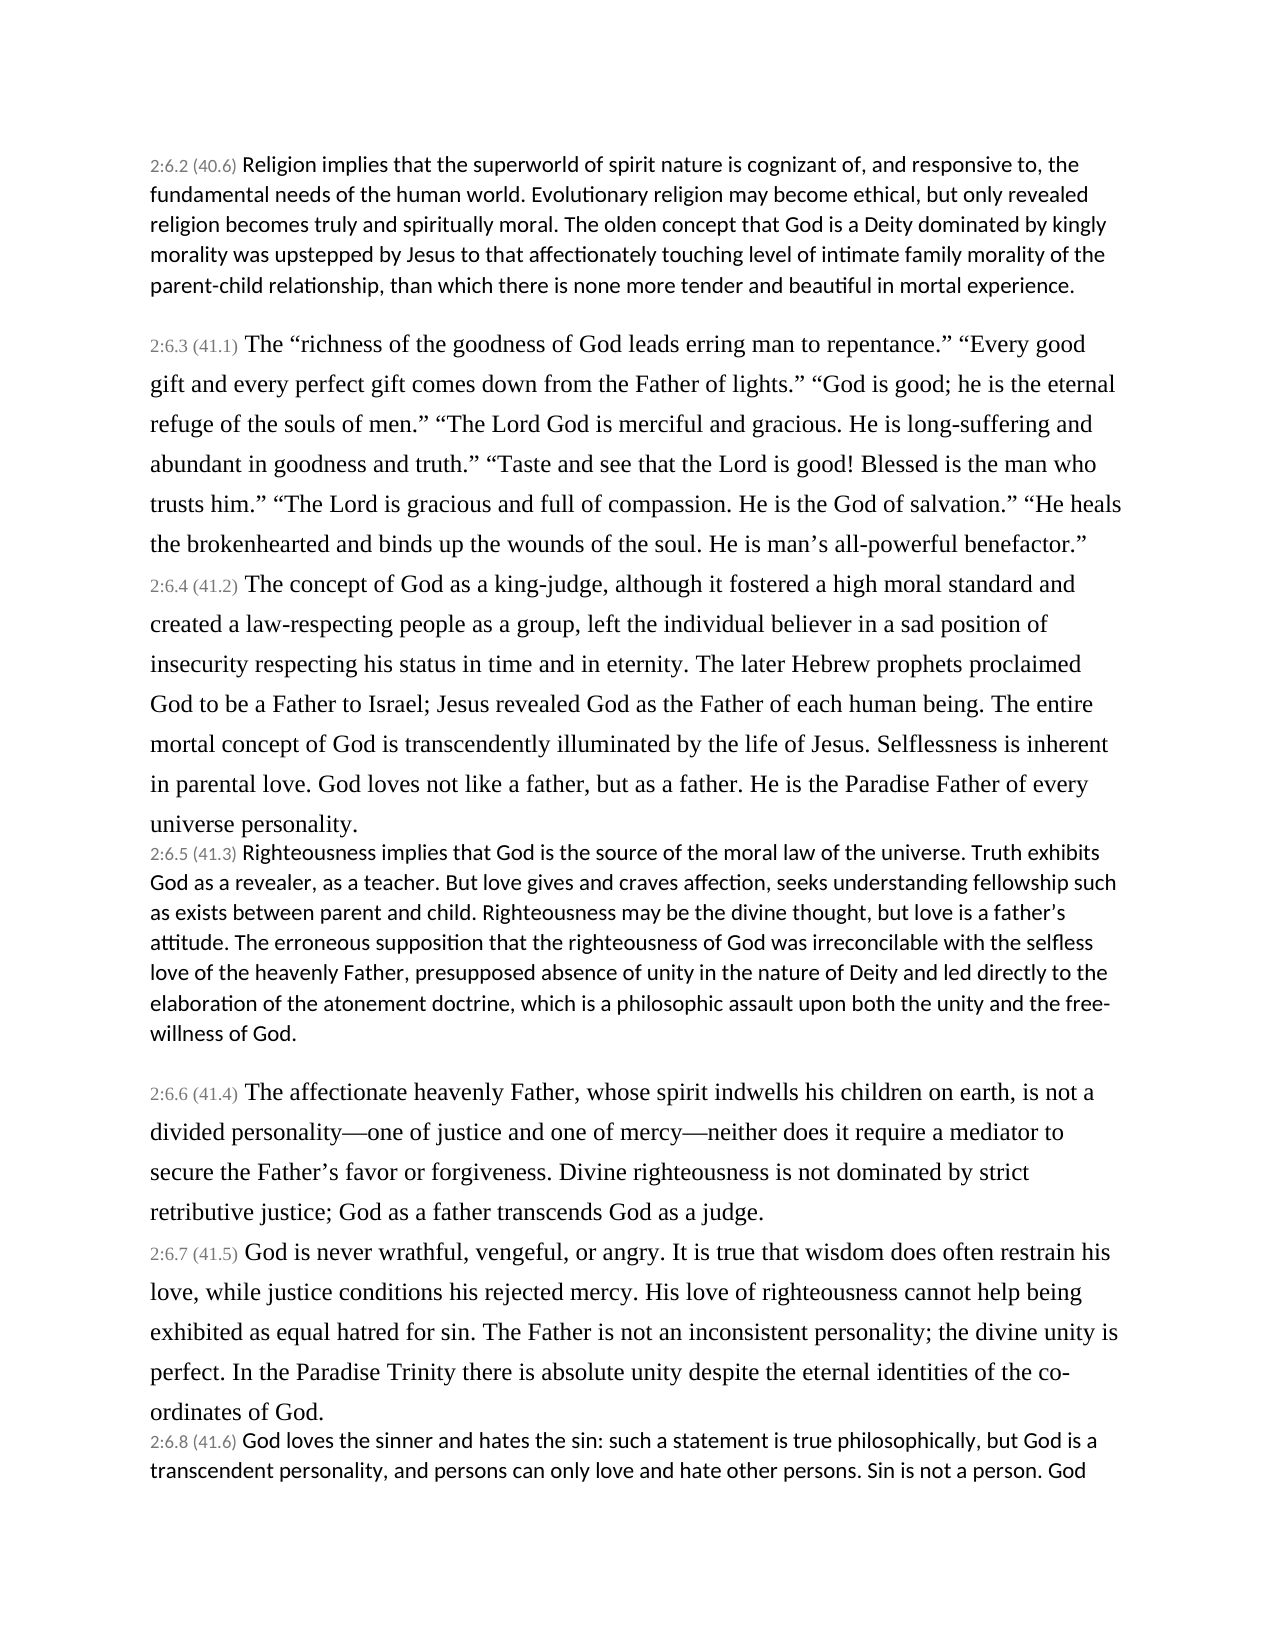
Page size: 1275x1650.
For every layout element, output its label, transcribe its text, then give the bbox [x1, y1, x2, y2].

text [150, 1426, 1125, 1484]
text 2:6.5 (41.3) Righteousness implies that God is the source of the moral law of the universe. Truth exhibits God as a revealer, as a teacher. But love gives and craves affection, seeks understanding fellowship such as exists between parent and child. Righteousness may be the divine thought, but love is a father’s attitude. The erroneous supposition that the righteousness of God was irreconcilable with the selfless love of the heavenly Father, presupposed absence of unity in the nature of Deity and led directly to the elaboration of the atonement doctrine, which is a philosophic assault upon both the unity and the free-willness of God. [150, 838, 1125, 1047]
text 2:6.6 (41.4) The affectionate heavenly Father, whose spirit indwells his children on earth, is not a divided personality—one of justice and one of mercy—neither does it require a mediator to secure the Father’s favor or forgiveness. Divine righteousness is not dominated by strict retributive justice; God as a father transcends God as a judge. [150, 1066, 1125, 1226]
text 2:6.3 (41.1) The “richness of the goodness of God leads erring man to repentance.” “Every good gift and every perfect gift comes down from the Father of lights.” “God is good; he is the eternal refuge of the souls of men.” “The Lord God is merciful and gracious. He is long-suffering and abundant in goodness and truth.” “Taste and see that the Lord is good! Blessed is the man who trusts him.” “The Lord is gracious and full of compassion. He is the God of salvation.” “He heals the brokenhearted and binds up the wounds of the soul. He is man’s all-powerful benefactor.” [150, 318, 1125, 558]
text 2:6.7 (41.5) God is never wrathful, vengeful, or angry. It is true that wisdom does often restrain his love, while justice conditions his rejected mercy. His love of righteousness cannot help being exhibited as equal hatred for sin. The Father is not an inconsistent personality; the divine unity is perfect. In the Paradise Trinity there is absolute unity despite the eternal identities of the co-ordinates of God. [150, 1226, 1125, 1426]
text 2:6.2 (40.6) Religion implies that the superworld of spirit nature is cognizant of, and responsive to, the fundamental needs of the human world. Evolutionary religion may become ethical, but only revealed religion becomes truly and spiritually moral. The olden concept that God is a Deity dominated by kingly morality was upstepped by Jesus to that affectionately touching level of intimate family morality of the parent-child relationship, than which there is none more tender and beautiful in mortal experience. [150, 150, 1125, 299]
text 2:6.4 (41.2) The concept of God as a king-judge, although it fostered a high moral standard and created a law-respecting people as a group, left the individual believer in a sad position of insecurity respecting his status in time and in eternity. The later Hebrew prophets proclaimed God to be a Father to Israel; Jesus revealed God as the Father of each human being. The entire mortal concept of God is transcendently illuminated by the life of Jesus. Selflessness is inherent in parental love. God loves not like a father, but as a father. He is the Paradise Father of every universe personality. [150, 558, 1125, 838]
